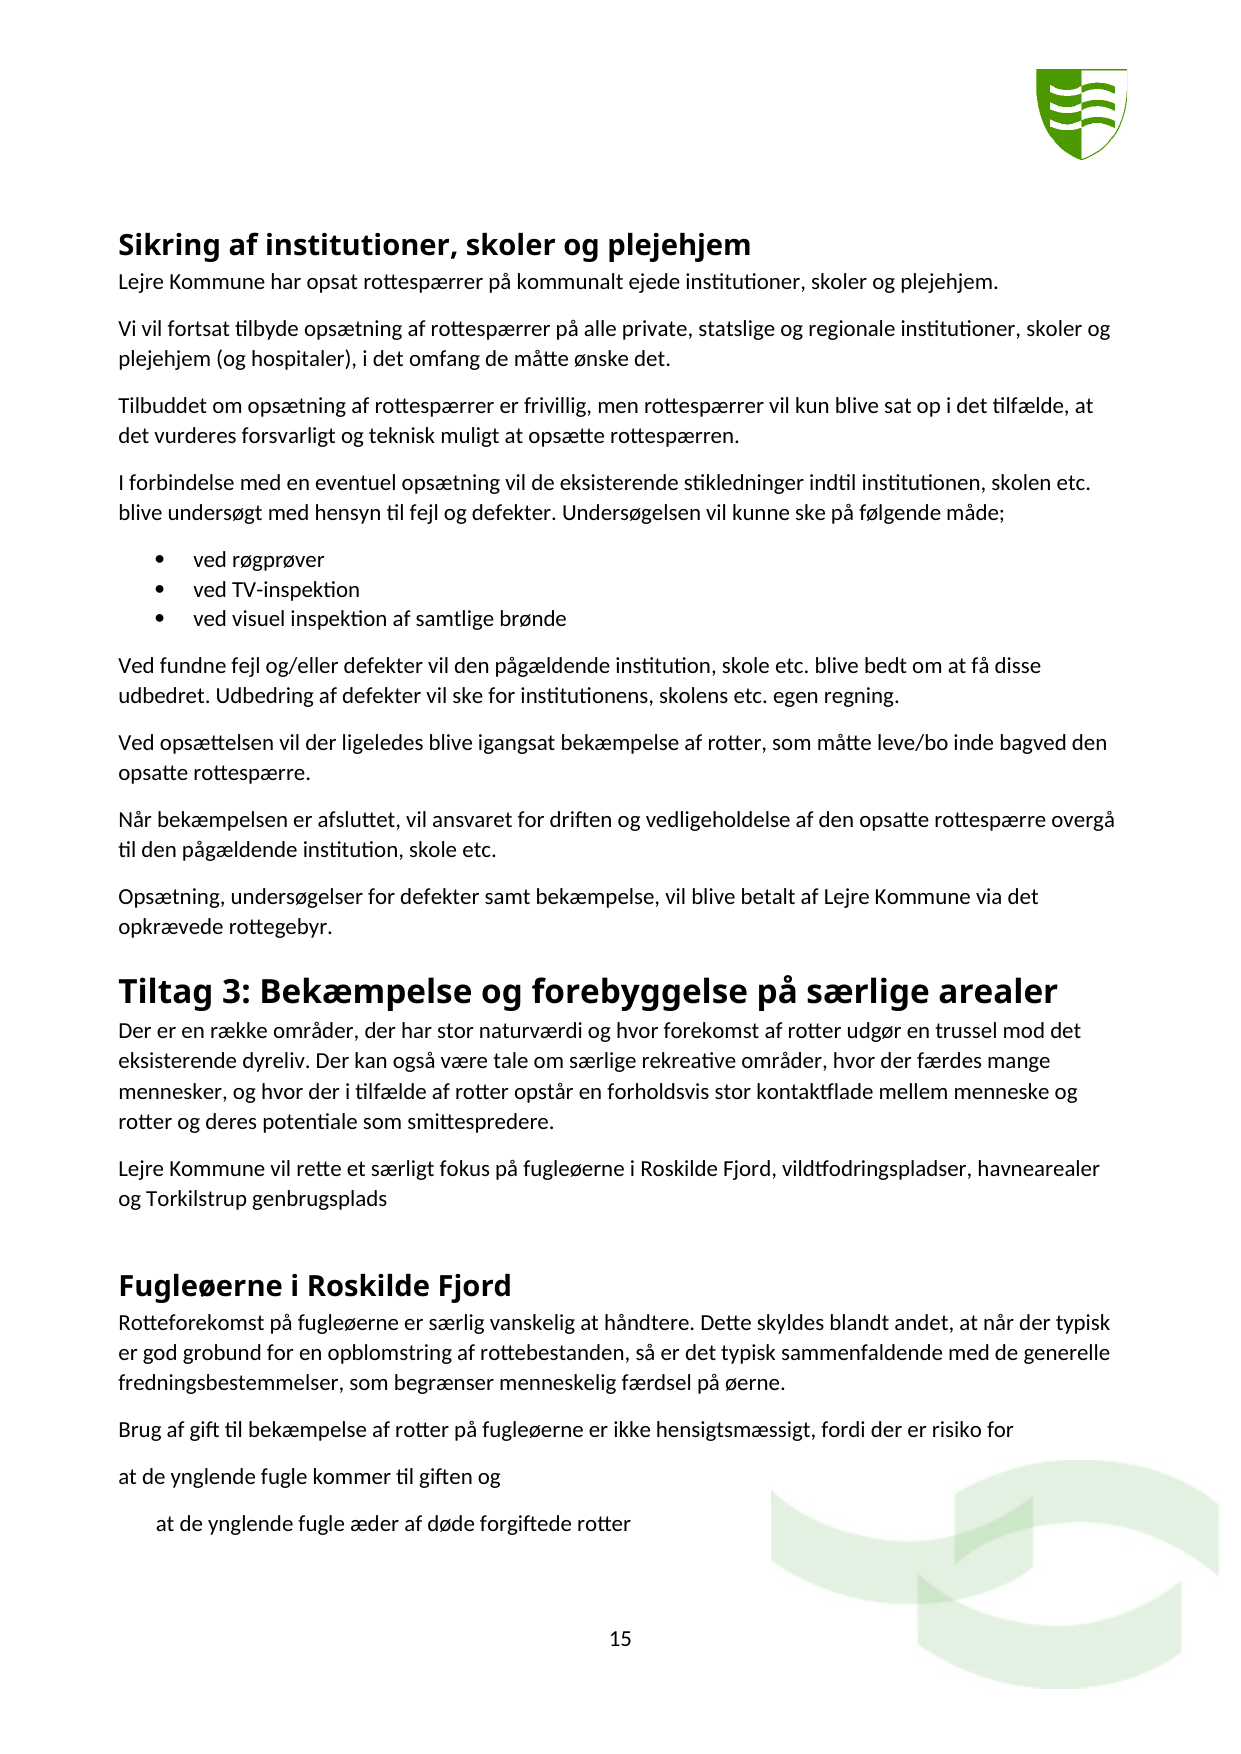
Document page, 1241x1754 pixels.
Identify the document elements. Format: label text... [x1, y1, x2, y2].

text Der er en række områder, der har stor naturværdi og hvor forekomst af rotter udgør en trussel mod det eksisterende dyreliv. Der kan også være tale om særlige rekreative områder, hvor der færdes mange mennesker, og hvor der i tilfælde af rotter opstår en forholdsvis stor kontaktflade mellem menneske og rotter og deres potentiale som smittespredere. [118, 1016, 1122, 1135]
text Opsætning, undersøgelser for defekter samt bekæmpelse, vil blive betalt af Lejre Kommune via det opkrævede rottegebyr. [118, 882, 1122, 940]
list ved TV-inspektion [156, 575, 1122, 603]
text Tilbuddet om opsætning af rottespærrer er frivillig, men rottespærrer vil kun blive sat op i det tilfælde, at det vurderes forsvarligt og teknisk muligt at opsætte rottespærren. [118, 391, 1122, 449]
list ved visuel inspektion af samtlige brønde [156, 604, 1122, 632]
text Vi vil fortsat tilbyde opsætning af rottespærrer på alle private, statslige og regionale institutioner, skoler og plejehjem (og hospitaler), i det omfang de måtte ønske det. [118, 314, 1122, 372]
picture [1036, 69, 1128, 160]
text Lejre Kommune har opsat rottespærrer på kommunalt ejede institutioner, skoler og plejehjem. [118, 267, 1122, 295]
text Brug af gift til bekæmpelse af rotter på fugleøerne er ikke hensigtsmæssigt, fordi der er risiko for [118, 1415, 1122, 1443]
subtitle Fugleøerne i Roskilde Fjord [118, 1265, 1122, 1305]
text Når bekæmpelsen er afsluttet, vil ansvaret for driften og vedligeholdelse af den opsatte rottespærre overgå til den pågældende institution, skole etc. [118, 805, 1122, 863]
picture [771, 1460, 1221, 1689]
text at de ynglende fugle kommer til giften og [118, 1462, 1122, 1490]
text at de ynglende fugle æder af døde forgiftede rotter [156, 1509, 1122, 1537]
text Rotteforekomst på fugleøerne er særlig vanskelig at håndtere. Dette skyldes blandt andet, at når der typisk er god grobund for en opblomstring af rottebestanden, så er det typisk sammenfaldende med de generelle fredningsbestemmelser, som begrænser menneskelig færdsel på øerne. [118, 1308, 1122, 1397]
text Lejre Kommune vil rette et særligt fokus på fugleøerne i Roskilde Fjord, vildtfodringspladser, havnearealer og Torkilstrup genbrugsplads [118, 1154, 1122, 1212]
subtitle Tiltag 3: Bekæmpelse og forebyggelse på særlige arealer [118, 967, 1122, 1013]
text I forbindelse med en eventuel opsætning vil de eksisterende stikledninger indtil institutionen, skolen etc. blive undersøgt med hensyn til fejl og defekter. Undersøgelsen vil kunne ske på følgende måde; [118, 468, 1122, 526]
subtitle Sikring af institutioner, skoler og plejehjem [118, 224, 1122, 264]
list ved røgprøver [156, 545, 1122, 573]
text Ved opsættelsen vil der ligeledes blive igangsat bekæmpelse af rotter, som måtte leve/bo inde bagved den opsatte rottespærre. [118, 728, 1122, 786]
text Ved fundne fejl og/eller defekter vil den pågældende institution, skole etc. blive bedt om at få disse udbedret. Udbedring af defekter vil ske for institutionens, skolens etc. egen regning. [118, 651, 1122, 709]
